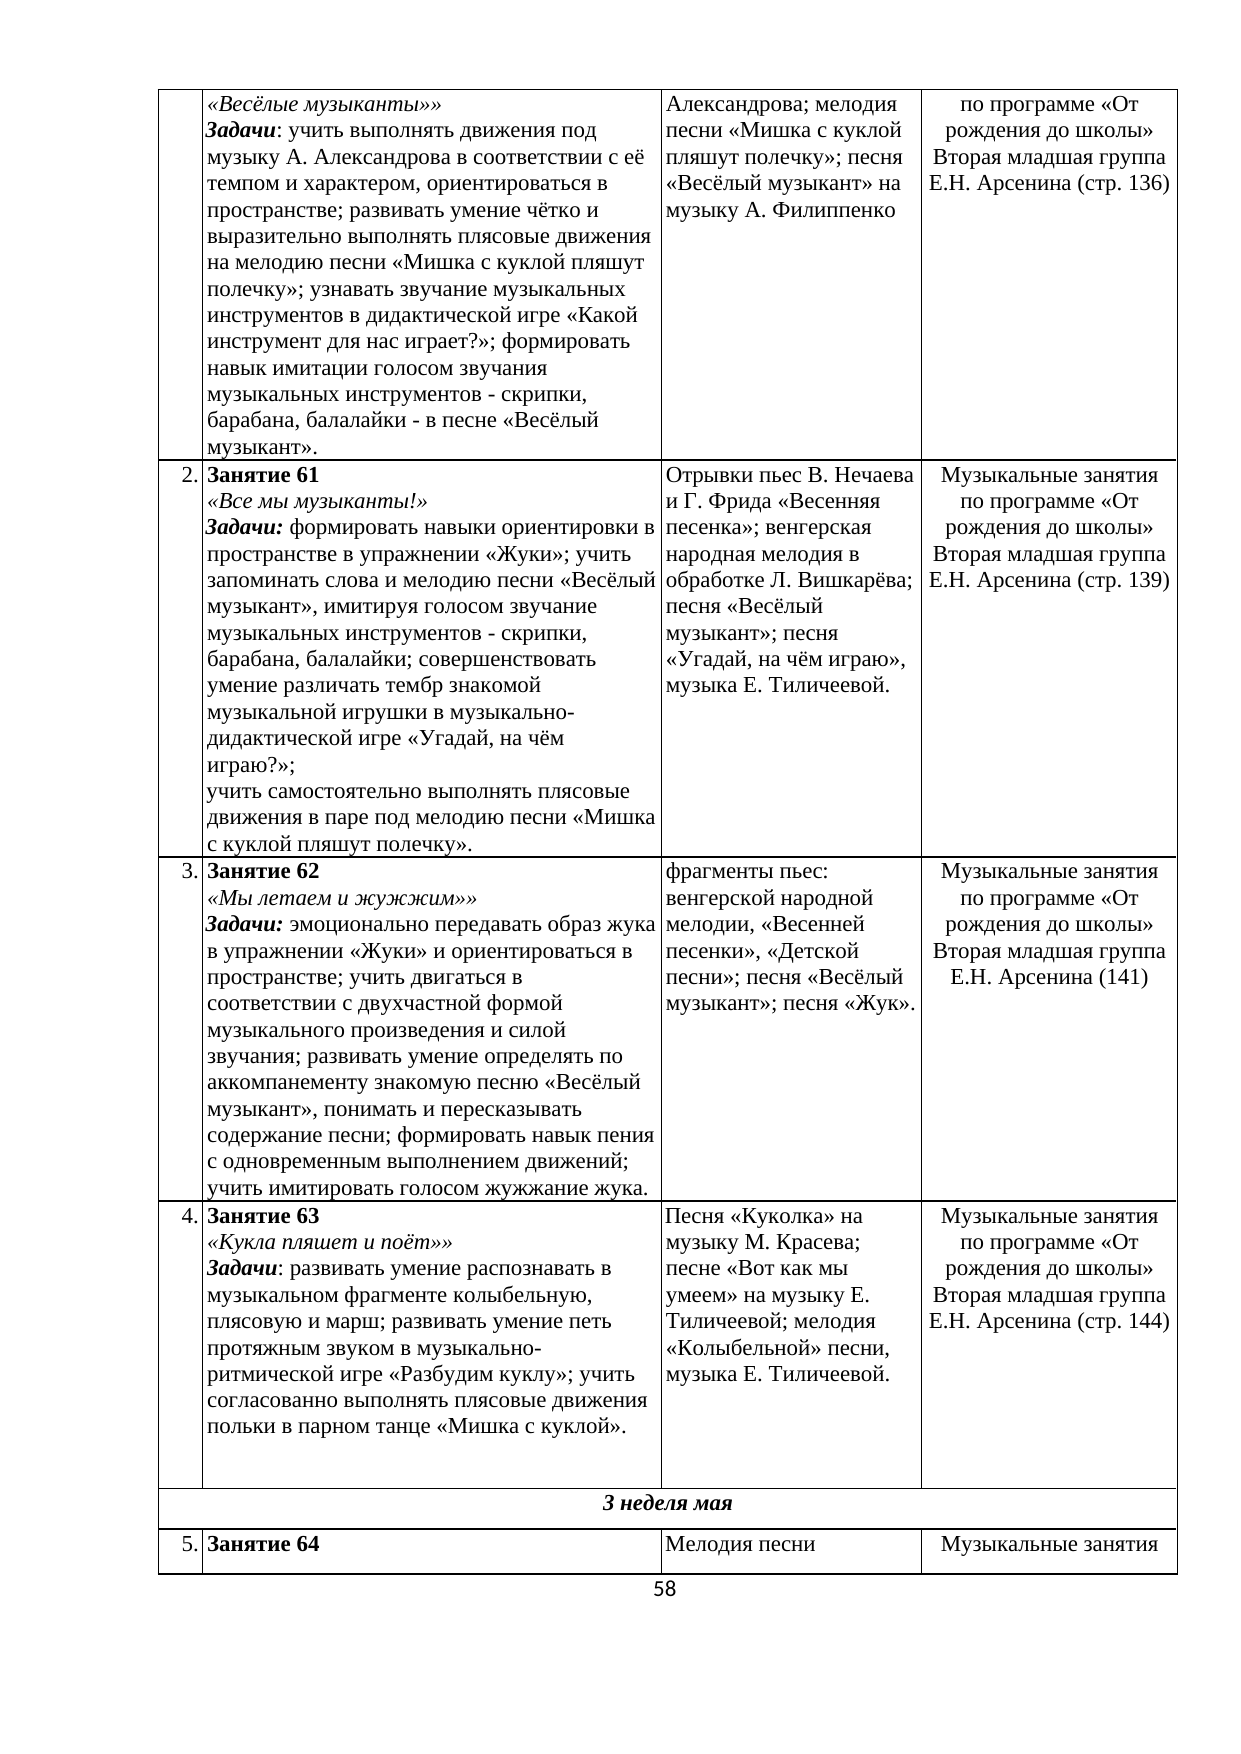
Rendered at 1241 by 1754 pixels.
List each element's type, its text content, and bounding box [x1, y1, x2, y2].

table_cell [922, 90, 1177, 459]
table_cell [922, 1528, 1177, 1573]
table_cell 3 неделя мая [159, 1488, 1177, 1528]
table_cell Занятие 61 «Все мы музыканты!» Задачи: формировать навыки ориентировки в пространстве в упражнении «Жуки»; учить запоминать слова и мелодию песни «Весёлый музыкант», имитируя голосом звучание музыкальных инструментов - скрипки, барабана, балалайки; совершенствовать умение различать тембр знакомой музыкальной игрушки в музыкально-дидактической игре «Угадай, на чём играю?»; учить самостоятельно выполнять плясовые движения в паре под мелодию песни «Мишка с куклой пляшут полечку». [203, 461, 661, 856]
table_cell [203, 1530, 661, 1573]
table_cell Отрывки пьес В. Нечаева и Г. Фрида «Весенняя песенка»; венгерская народная мелодия в обработке Л. Вишкарёва; песня «Весёлый музыкант»; песня «Угадай, на чём играю», музыка Е. Тиличеевой. [662, 461, 921, 856]
table_cell 5. [159, 1530, 202, 1573]
table_cell Музыкальные занятия по программе «От рождения до школы» Вторая младшая группа Е.Н. Арсенина (141) [922, 856, 1177, 1200]
table_cell Занятие 62 «Мы летаем и жужжим»» Задачи: эмоционально передавать образ жука в упражнении «Жуки» и ориентироваться в пространстве; учить двигаться в соответствии с двухчастной формой музыкального произведения и силой звучания; развивать умение определять по аккомпанементу знакомую песню «Весёлый музыкант», понимать и пересказывать содержание песни; формировать навык пения с одновременным выполнением движений; учить имитировать голосом жужжание жука. [203, 858, 661, 1200]
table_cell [203, 90, 661, 459]
table_cell Музыкальные занятия по программе «От рождения до школы» Вторая младшая группа Е.Н. Арсенина (стр. 139) [922, 459, 1177, 856]
table_cell Занятие 63 «Кукла пляшет и поёт»» Задачи: развивать умение распознавать в музыкальном фрагменте колыбельную, плясовую и марш; развивать умение петь протяжным звуком в музыкально-ритмической игре «Разбудим куклу»; учить согласованно выполнять плясовые движения польки в парном танце «Мишка с куклой». [203, 1202, 661, 1487]
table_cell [662, 1530, 921, 1573]
table_cell Песня «Куколка» на музыку М. Красева; песне «Вот как мы умеем» на музыку Е. Тиличеевой; мелодия «Колыбельной» песни, музыка Е. Тиличеевой. [662, 1202, 921, 1487]
table_cell Музыкальные занятия по программе «От рождения до школы» Вторая младшая группа Е.Н. Арсенина (стр. 144) [922, 1200, 1177, 1487]
table_cell 1. [159, 90, 202, 459]
table_cell 3. [159, 858, 202, 1200]
table_cell 4. [159, 1202, 202, 1487]
table_cell 2. [159, 461, 202, 856]
table_cell фрагменты пьес: венгерской народной мелодии, «Весенней песенки», «Детской песни»; песня «Весёлый музыкант»; песня «Жук». [662, 858, 921, 1200]
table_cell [662, 90, 921, 459]
